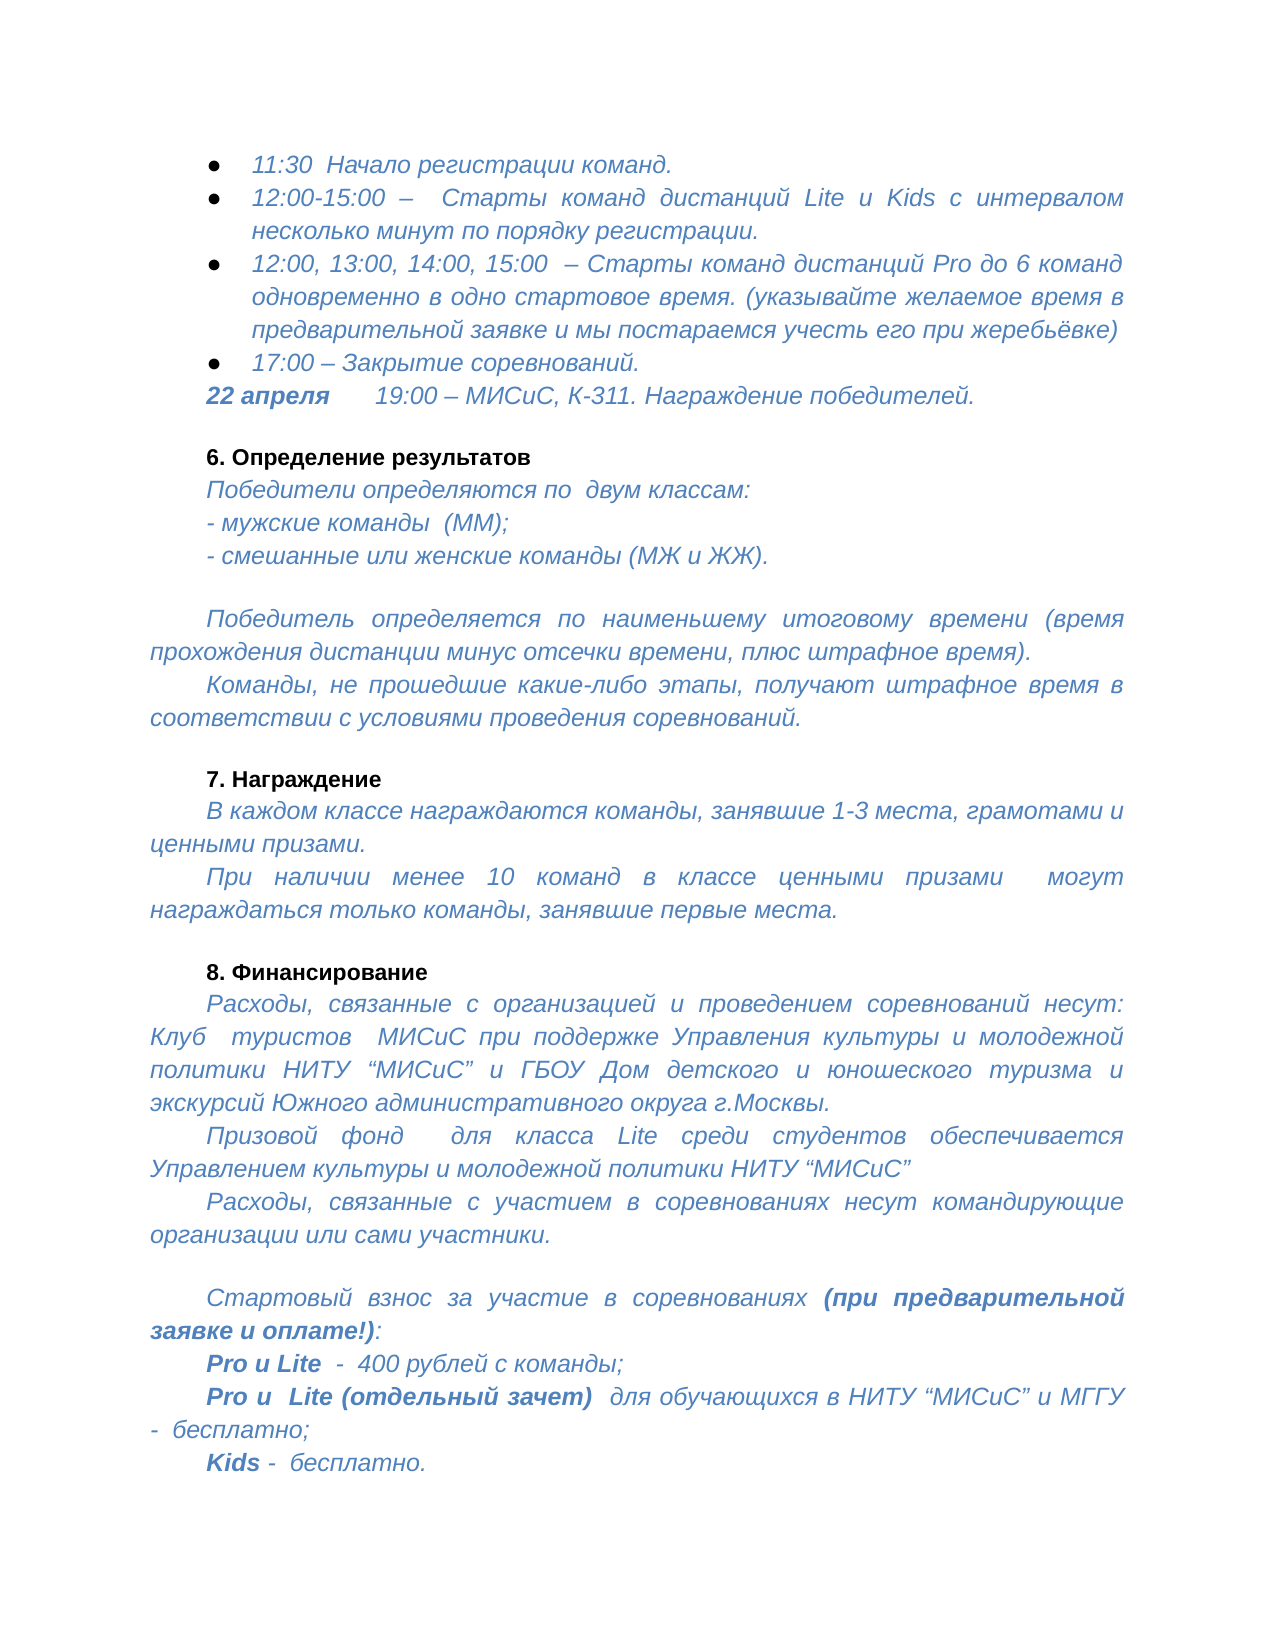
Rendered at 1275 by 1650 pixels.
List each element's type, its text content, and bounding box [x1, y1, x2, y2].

text В каждом классе награждаются команды, занявшие 1-3 места, грамотами и ценными призами. [150, 796, 1125, 858]
text - смешанные или женские команды (МЖ и ЖЖ). [150, 541, 1125, 569]
text 6. Определение результатов [150, 444, 1125, 471]
text Pro и Lite - 400 рублей с команды; [150, 1349, 1125, 1378]
list 12:00, 13:00, 14:00, 15:00 – Старты команд дистанций Pro до 6 команд одновременно в одно стартовое время. (указывайте желаемое время в предварительной заявке и мы постараемся учесть его при жеребьёвке) [206, 249, 1125, 344]
text Команды, не прошедшие какие-либо этапы, получают штрафное время в соответствии с условиями проведения соревнований. [150, 670, 1125, 732]
text Kids - бесплатно. [150, 1448, 1125, 1477]
list 12:00-15:00 – Старты команд дистанций Lite и Kids с интервалом несколько минут по порядку регистрации. [206, 183, 1125, 245]
text При наличии менее 10 команд в классе ценными призами могут награждаться только команды, занявшие первые места. [150, 862, 1125, 924]
text Стартовый взнос за участие в соревнованиях (при предварительной заявке и оплате!): [150, 1283, 1125, 1345]
text Победитель определяется по наименьшему итоговому времени (время прохождения дистанции минус отсечки времени, плюс штрафное время). [150, 604, 1125, 666]
text Призовой фонд для класса Lite среди студентов обеспечивается Управлением культуры и молодежной политики НИТУ “МИСиС” [150, 1121, 1125, 1183]
text 22 апреля 19:00 – МИСиС, К-311. Награждение победителей. [150, 381, 1125, 410]
text - мужские команды (ММ); [150, 508, 1125, 536]
list 11:30 Начало регистрации команд. [206, 150, 1125, 179]
text Расходы, связанные с участием в соревнованиях несут командирующие организации или сами участники. [150, 1187, 1125, 1249]
list 17:00 – Закрытие соревнований. [206, 348, 1125, 377]
text 8. Финансирование [150, 959, 1125, 985]
text Pro и Lite (отдельный зачет) для обучающихся в НИТУ “МИСиС” и МГГУ - бесплатно; [150, 1382, 1125, 1444]
text Победители определяются по двум классам: [150, 474, 1125, 503]
text 7. Награждение [150, 766, 1125, 792]
text Расходы, связанные с организацией и проведением соревнований несут: Клуб туристов МИСиС при поддержке Управления культуры и молодежной политики НИТУ “МИСиС” и ГБОУ Дом детского и юношеского туризма и экскурсий Южного административного округа г.Москвы. [150, 989, 1125, 1117]
